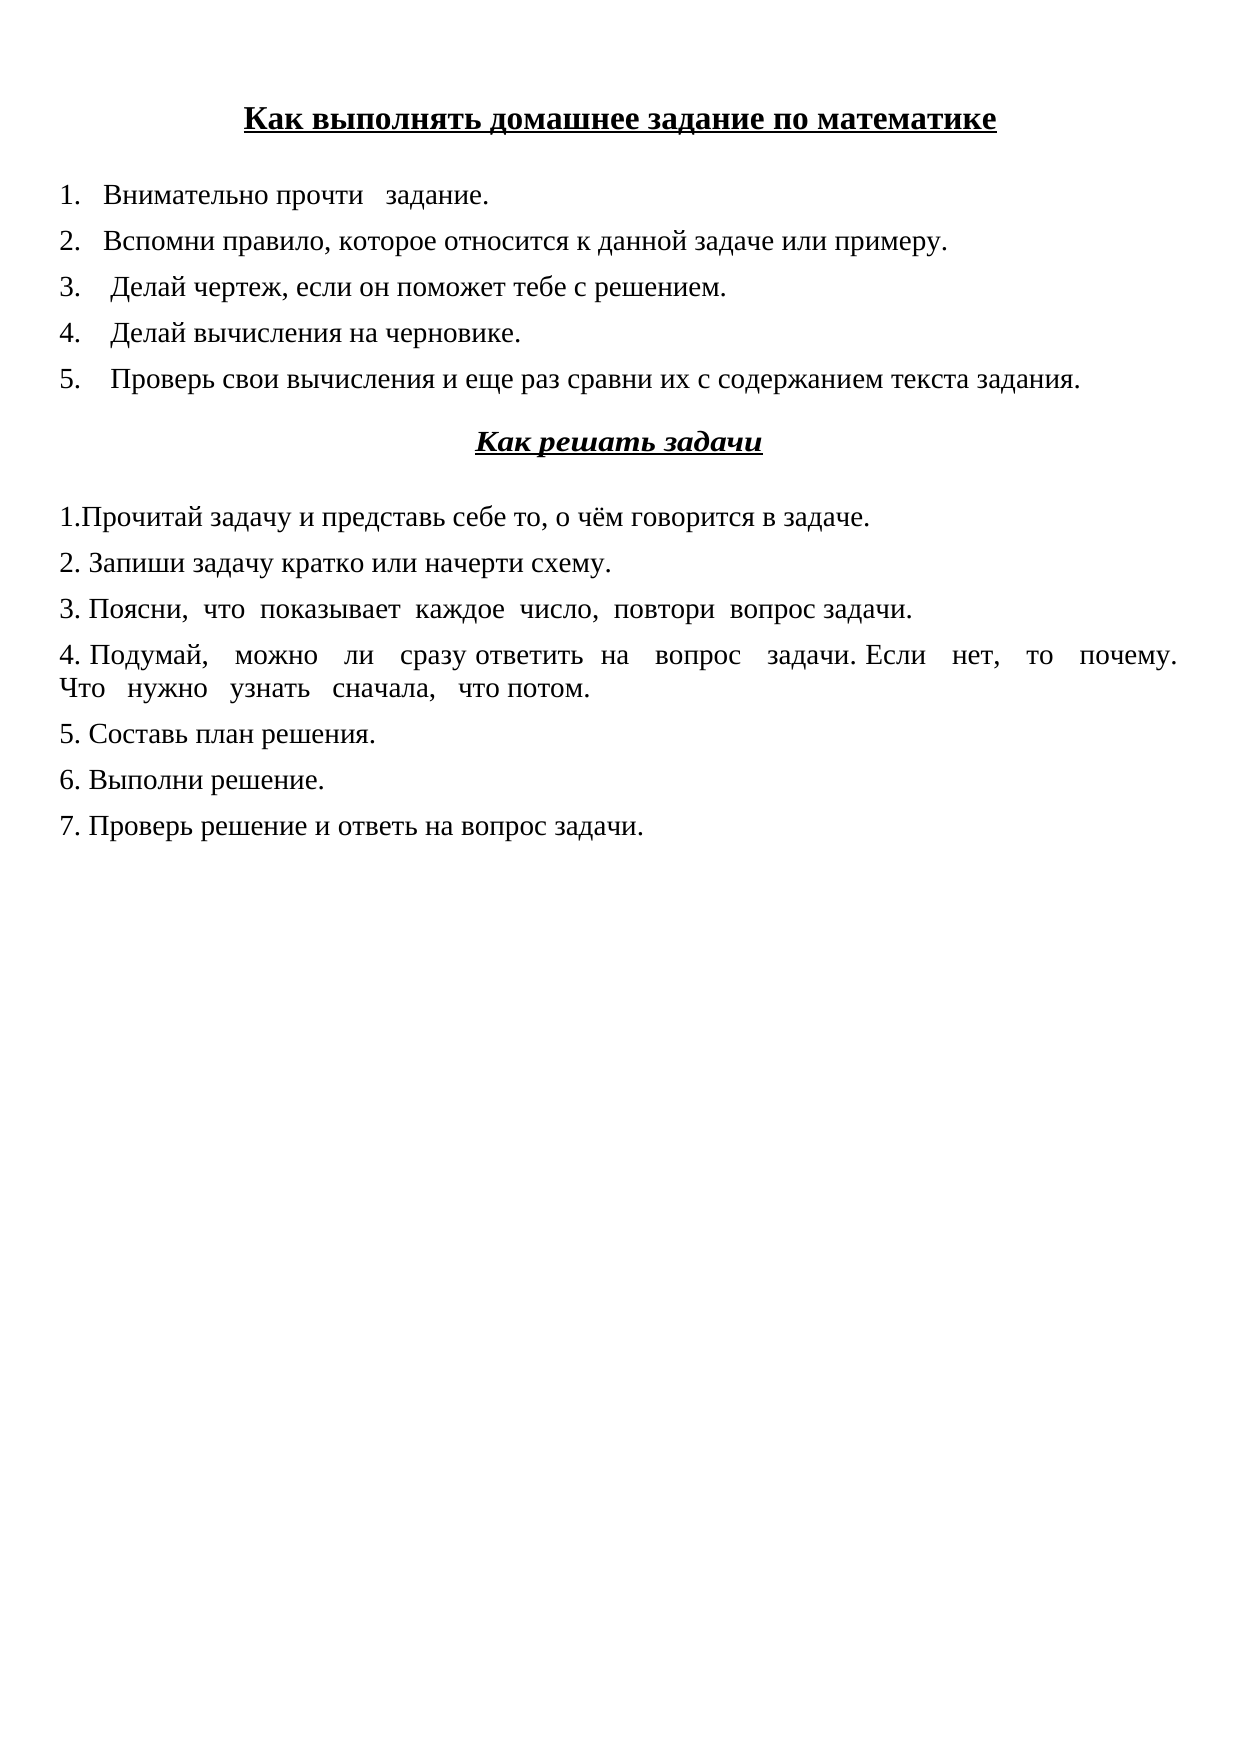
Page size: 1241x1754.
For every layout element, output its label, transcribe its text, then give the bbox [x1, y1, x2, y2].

text 4. Подумай, можно ли сразу ответить на вопрос задачи. Если нет, то почему. Что нужно узнать сначала, что потом. [59, 637, 1181, 704]
text Как выполнять домашнее задание по математике [59, 98, 1181, 136]
text 4. Делай вычисления на черновике. [59, 316, 1181, 349]
text 3. Поясни, что показывает каждое число, повтори вопрос задачи. [59, 591, 1181, 624]
text 1.Прочитай задачу и представь себе то, о чём говорится в задаче. [59, 499, 1181, 532]
text 5. Проверь свои вычисления и еще раз сравни их с содержанием текста задания. [59, 362, 1181, 395]
text 5. Составь план решения. [59, 716, 1181, 750]
text 3. Делай чертеж, если он поможет тебе с решением. [59, 269, 1181, 303]
text 2. Запиши задачу кратко или начерти схему. [59, 545, 1181, 578]
text 7. Проверь решение и ответь на вопрос задачи. [59, 808, 1181, 842]
text 2. Вспомни правило, которое относится к данной задаче или примеру. [59, 223, 1181, 257]
text Как решать задачи [59, 424, 1181, 457]
text 6. Выполни решение. [59, 762, 1181, 796]
text 1. Внимательно прочти задание. [59, 177, 1181, 211]
